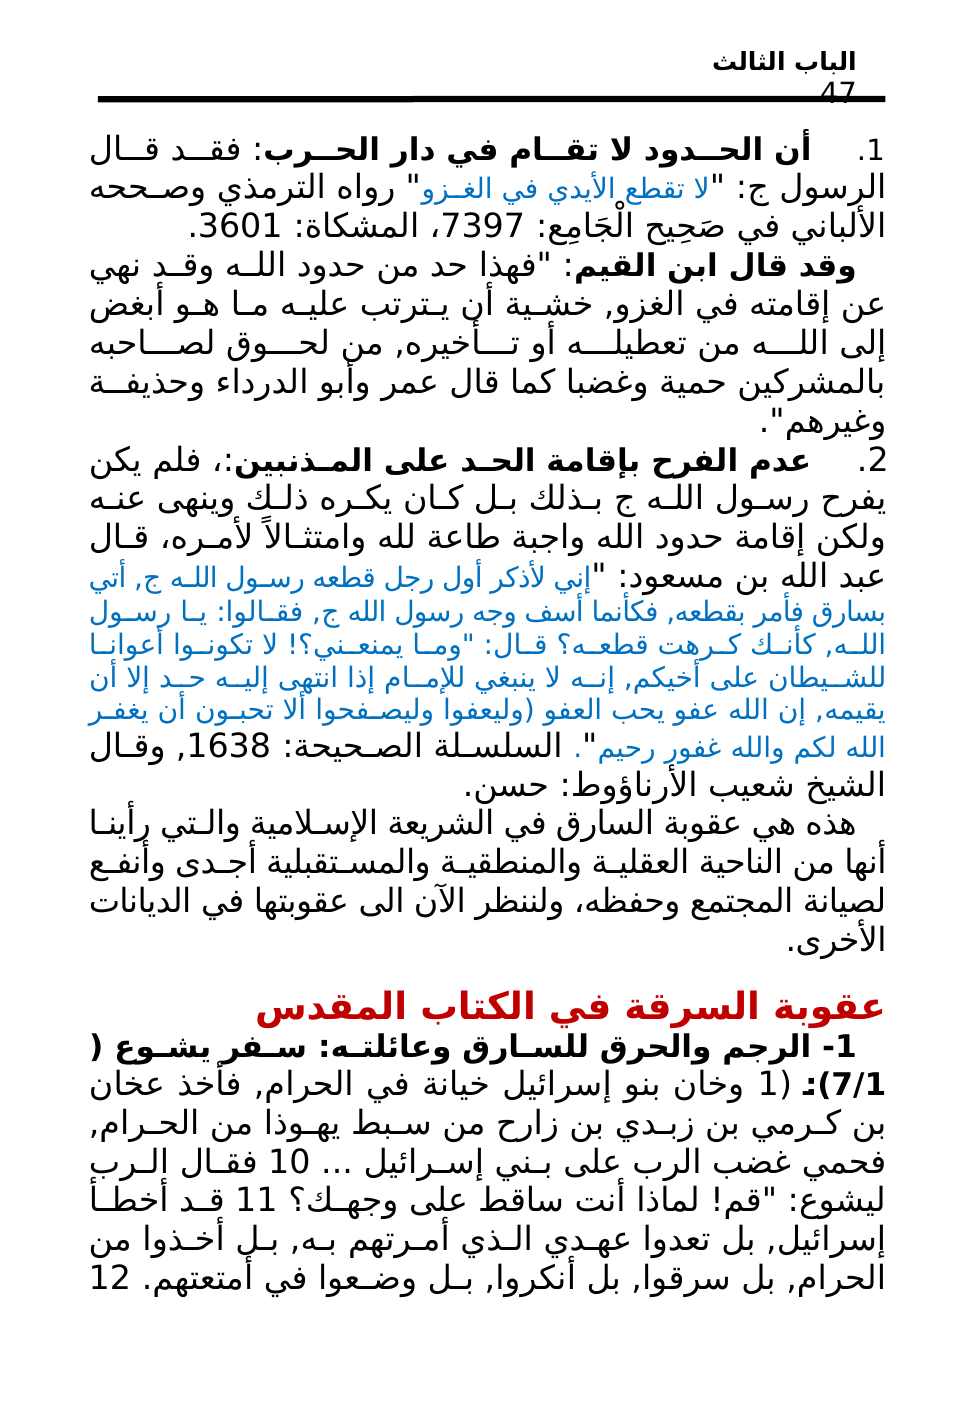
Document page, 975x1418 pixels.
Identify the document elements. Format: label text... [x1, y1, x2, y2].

list أن الحدود لا تقام في دار الحرب: فقد قال الرسول ج: "لا تقطع الأيدي في الغزو" رواه الترمذي وصححه الألباني في صَحِيح الْجَامِع: 7397، المشكاة: 3601. [89, 129, 886, 246]
text هذه هي عقوبة السارق في الشريعة الإسلامية والتي رأينا أنها من الناحية العقلية والمنطقية والمستقبلية أجدى وأنفع لصيانة المجتمع وحفظه، ولننظر الآن الى عقوبتها في الديانات الأخرى. [89, 804, 886, 959]
text وقد قال ابن القيم: "فهذا حد من حدود الله وقد نهي عن إقامته في الغزو, خشية أن يترتب عليه ما هو أبغض إلى الله من تعطيله أو تأخيره, من لحوق لصاحبه بالمشركين حمية وغضبا كما قال عمر وأبو الدرداء وحذيفة وغيرهم". [89, 246, 886, 440]
list عدم الفرح بإقامة الحد على المذنبين:، فلم يكن يفرح رسول الله ج بذلك بل كان يكره ذلك وينهى عنه ولكن إقامة حدود الله واجبة طاعة لله وامتثالاً لأمره، قال عبد الله بن مسعود: "إني لأذكر أول رجل قطعه رسول الله ج, أتي بسارق فأمر بقطعه, فكأنما أسف وجه رسول الله ج, فقالوا: يا رسول الله, كأنك كرهت قطعه؟ قال: "وما يمنعني؟! لا تكونوا أعوانا للشيطان على أخيكم, إنه لا ينبغي للإمام إذا انتهى إليه حد إلا أن يقيمه, إن الله عفو يحب العفو (وليعفوا وليصفحوا ألا تحبون أن يغفر الله لكم والله غفور رحيم". السلسلة الصحيحة: 1638, وقال الشيخ شعيب الأرناؤوط: حسن. [89, 440, 886, 804]
text عقوبة السرقة في الكتاب المقدس [89, 984, 886, 1028]
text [89, 1028, 886, 1297]
